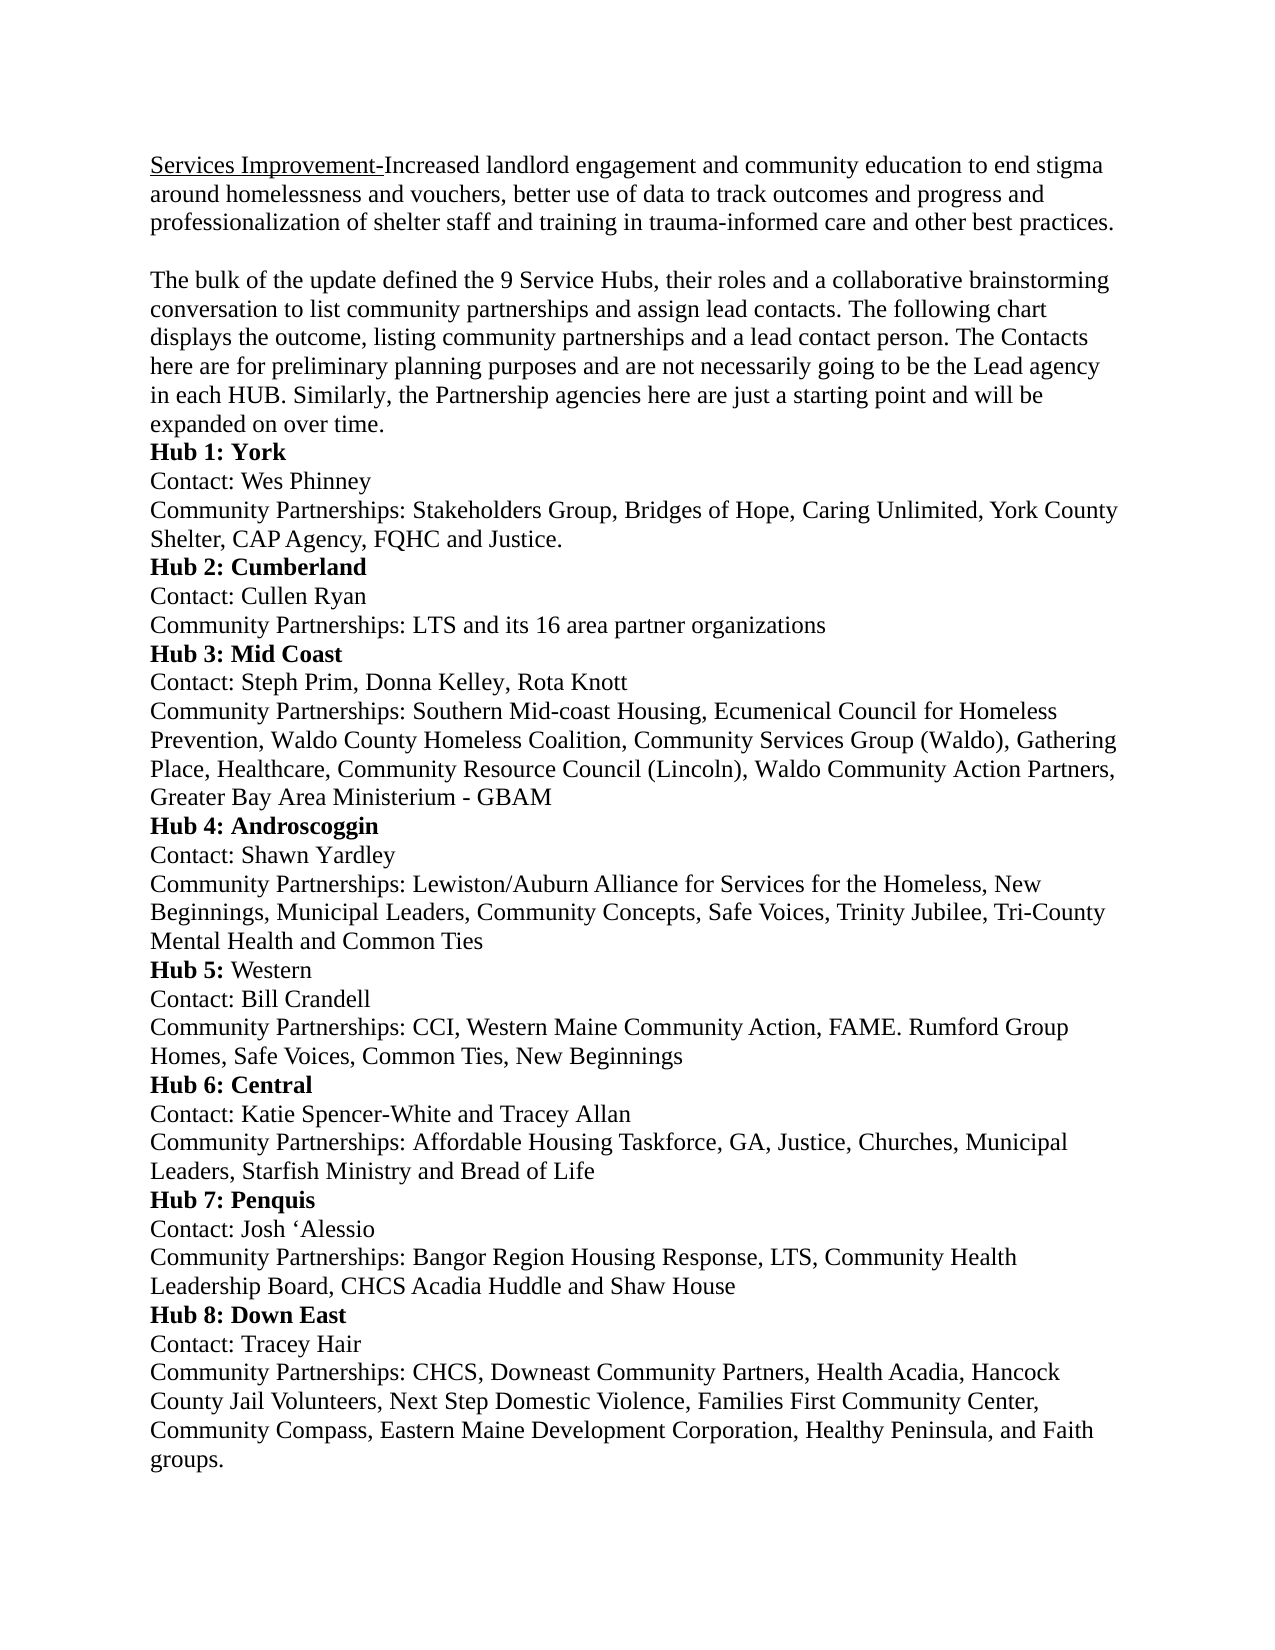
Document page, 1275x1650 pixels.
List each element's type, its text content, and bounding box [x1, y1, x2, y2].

text Community Partnerships: CCI, Western Maine Community Action, FAME. Rumford Group Homes, Safe Voices, Common Ties, New Beginnings [150, 1012, 1125, 1070]
text Contact: Katie Spencer-White and Tracey Allan Community Partnerships: Affordable Housing Taskforce, GA, Justice, Churches, Municipal Leaders, Starfish Ministry and Bread of Life [150, 1099, 1125, 1185]
text Contact: Tracey Hair [150, 1329, 1125, 1357]
text Hub 1: York [150, 437, 1125, 466]
text Contact: Bill Crandell [150, 984, 1125, 1012]
text Contact: Josh ‘Alessio [150, 1214, 1125, 1242]
text Services Improvement-Increased landlord engagement and community education to end stigma around homelessness and vouchers, better use of data to track outcomes and progress and professionalization of shelter staff and training in trauma-informed care and other best practices. [150, 150, 1125, 236]
text Community Partnerships: Lewiston/Auburn Alliance for Services for the Homeless, New Beginnings, Municipal Leaders, Community Concepts, Safe Voices, Trinity Jubilee, Tri-County Mental Health and Common Ties [150, 869, 1125, 955]
text Hub 5: Western [150, 955, 1125, 984]
text Community Partnerships: Stakeholders Group, Bridges of Hope, Caring Unlimited, York County Shelter, CAP Agency, FQHC and Justice. [150, 495, 1125, 552]
text Community Partnerships: CHCS, Downeast Community Partners, Health Acadia, Hancock County Jail Volunteers, Next Step Domestic Violence, Families First Community Center, Community Compass, Eastern Maine Development Corporation, Healthy Peninsula, and Faith groups. [150, 1357, 1125, 1472]
text Hub 6: Central [150, 1070, 1125, 1099]
text Hub 7: Penquis [150, 1185, 1125, 1214]
text Contact: Wes Phinney [150, 466, 1125, 495]
text Community Partnerships: LTS and its 16 area partner organizations [150, 610, 1125, 639]
text Contact: Cullen Ryan [150, 581, 1125, 610]
text Contact: Shawn Yardley [150, 840, 1125, 869]
text Community Partnerships: Bangor Region Housing Response, LTS, Community Health Leadership Board, CHCS Acadia Huddle and Shaw House [150, 1242, 1125, 1300]
text Hub 2: Cumberland [150, 552, 1125, 581]
text Community Partnerships: Southern Mid-coast Housing, Ecumenical Council for Homeless Prevention, Waldo County Homeless Coalition, Community Services Group (Waldo), Gathering Place, Healthcare, Community Resource Council (Lincoln), Waldo Community Action Partners, Greater Bay Area Ministerium - GBAM [150, 696, 1125, 811]
text The bulk of the update defined the 9 Service Hubs, their roles and a collaborative brainstorming conversation to list community partnerships and assign lead contacts. The following chart displays the outcome, listing community partnerships and a lead contact person. The Contacts here are for preliminary planning purposes and are not necessarily going to be the Lead agency in each HUB. Similarly, the Partnership agencies here are just a starting point and will be expanded on over time. [150, 265, 1125, 437]
text Hub 8: Down East [150, 1300, 1125, 1329]
text Hub 3: Mid Coast [150, 639, 1125, 667]
text Contact: Steph Prim, Donna Kelley, Rota Knott [150, 667, 1125, 696]
text Hub 4: Androscoggin [150, 811, 1125, 840]
